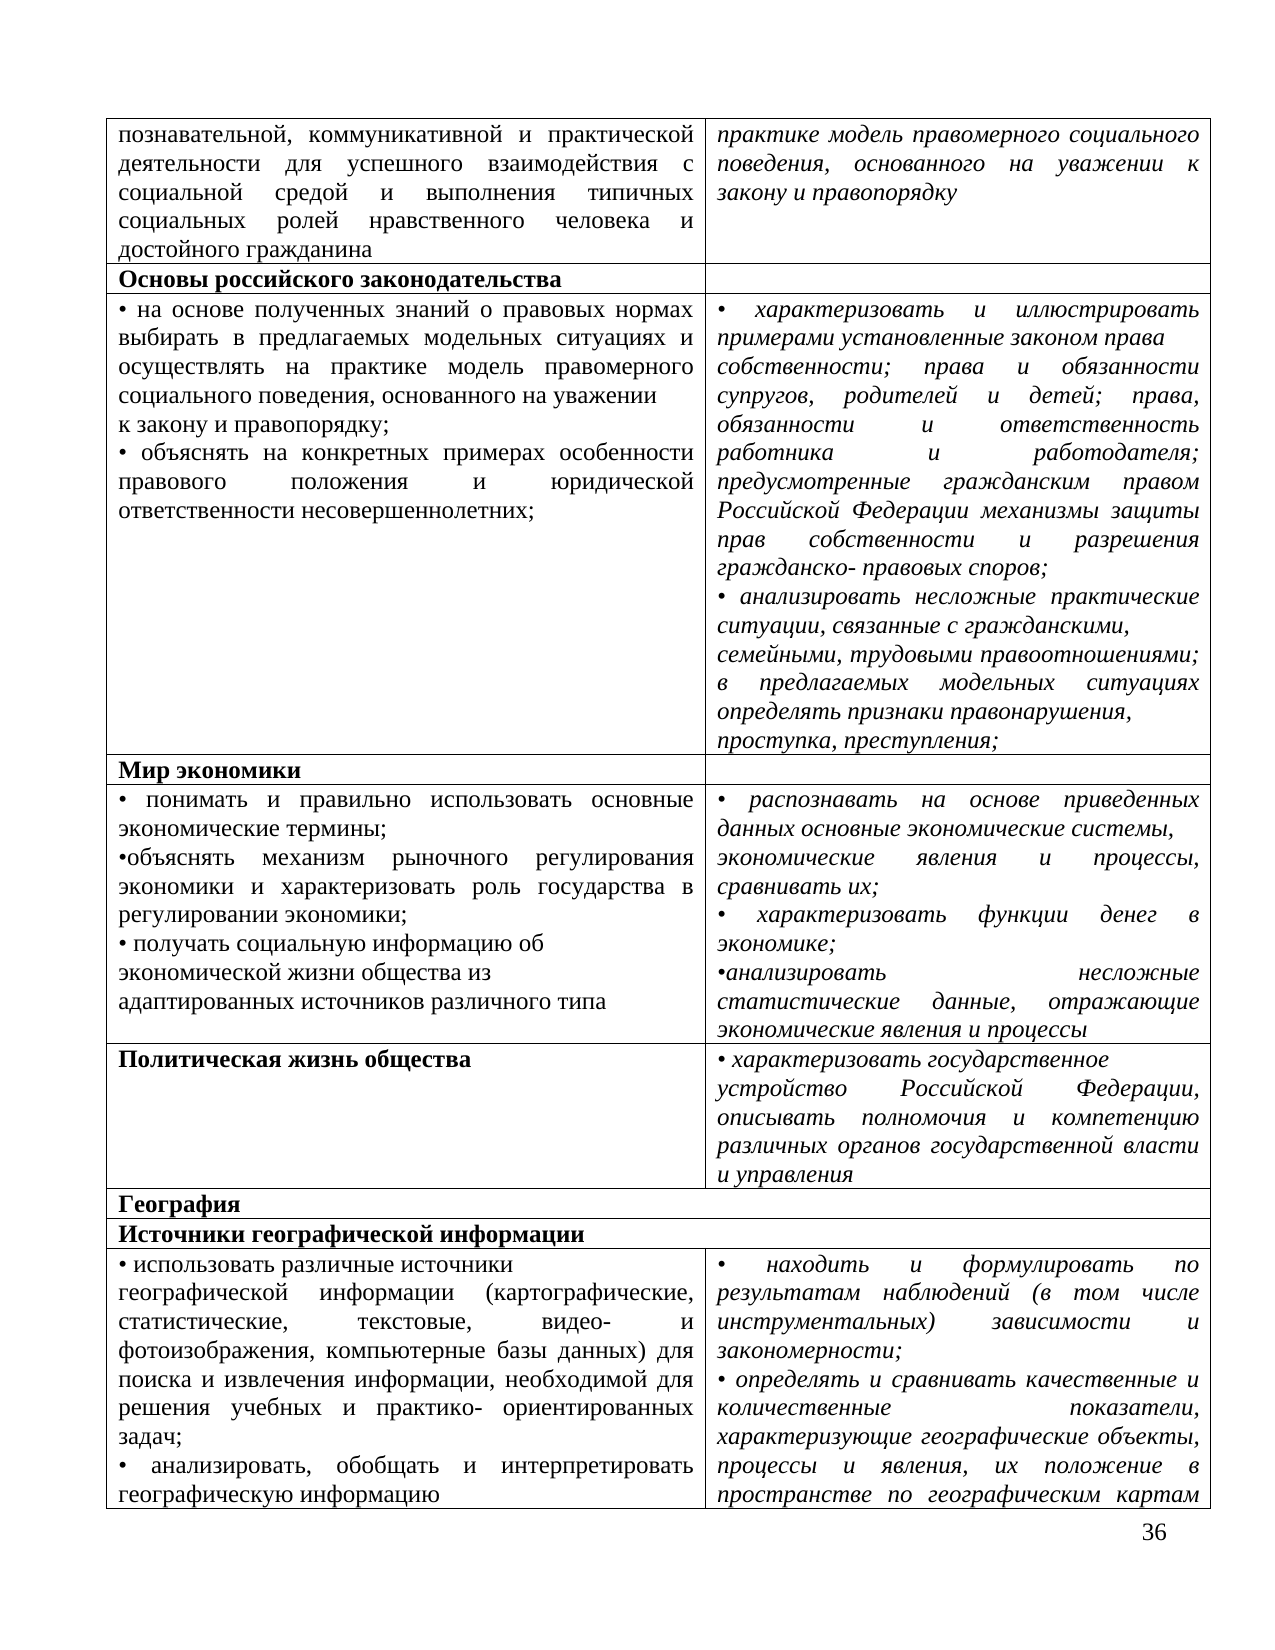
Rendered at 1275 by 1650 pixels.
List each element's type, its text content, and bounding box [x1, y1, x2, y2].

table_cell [706, 119, 1210, 263]
table_cell • понимать и правильно использовать основные экономические термины; •объяснять механизм рыночного регулирования экономики и характеризовать роль государства в регулировании экономики; • получать социальную информацию об экономической жизни общества из адаптированных источников различного типа [107, 785, 705, 1043]
table_cell • характеризовать и иллюстрировать примерами установленные законом права собственности; права и обязанности супругов, родителей и детей; права, обязанности и ответственность работника и работодателя; предусмотренные гражданским правом Российской Федерации механизмы защиты прав собственности и разрешения гражданско- правовых споров; • анализировать несложные практические ситуации, связанные с гражданскими, семейными, трудовыми правоотношениями; в предлагаемых модельных ситуациях определять признаки правонарушения, проступка, преступления; [706, 294, 1210, 754]
table_cell География [107, 1189, 1210, 1218]
table_cell Политическая жизнь общества [107, 1044, 705, 1188]
table_cell Источники географической информации [107, 1219, 1210, 1248]
table_cell [706, 755, 1210, 783]
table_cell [107, 119, 705, 263]
table_cell Мир экономики [107, 755, 705, 783]
table_cell • характеризовать государственное устройство Российской Федерации, описывать полномочия и компетенцию различных органов государственной власти и управления [706, 1044, 1210, 1188]
table_cell [706, 264, 1210, 293]
table_cell • распознавать на основе приведенных данных основные экономические системы, экономические явления и процессы, сравнивать их; • характеризовать функции денег в экономике; •анализировать несложные статистические данные, отражающие экономические явления и процессы [706, 785, 1210, 1043]
table_cell • на основе полученных знаний о правовых нормах выбирать в предлагаемых модельных ситуациях и осуществлять на практике модель правомерного социального поведения, основанного на уважении к закону и правопорядку; • объяснять на конкретных примерах особенности правового положения и юридической ответственности несовершеннолетних; [107, 294, 705, 754]
table_cell Основы российского законодательства [107, 264, 705, 293]
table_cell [107, 1249, 705, 1507]
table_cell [706, 1249, 1210, 1507]
